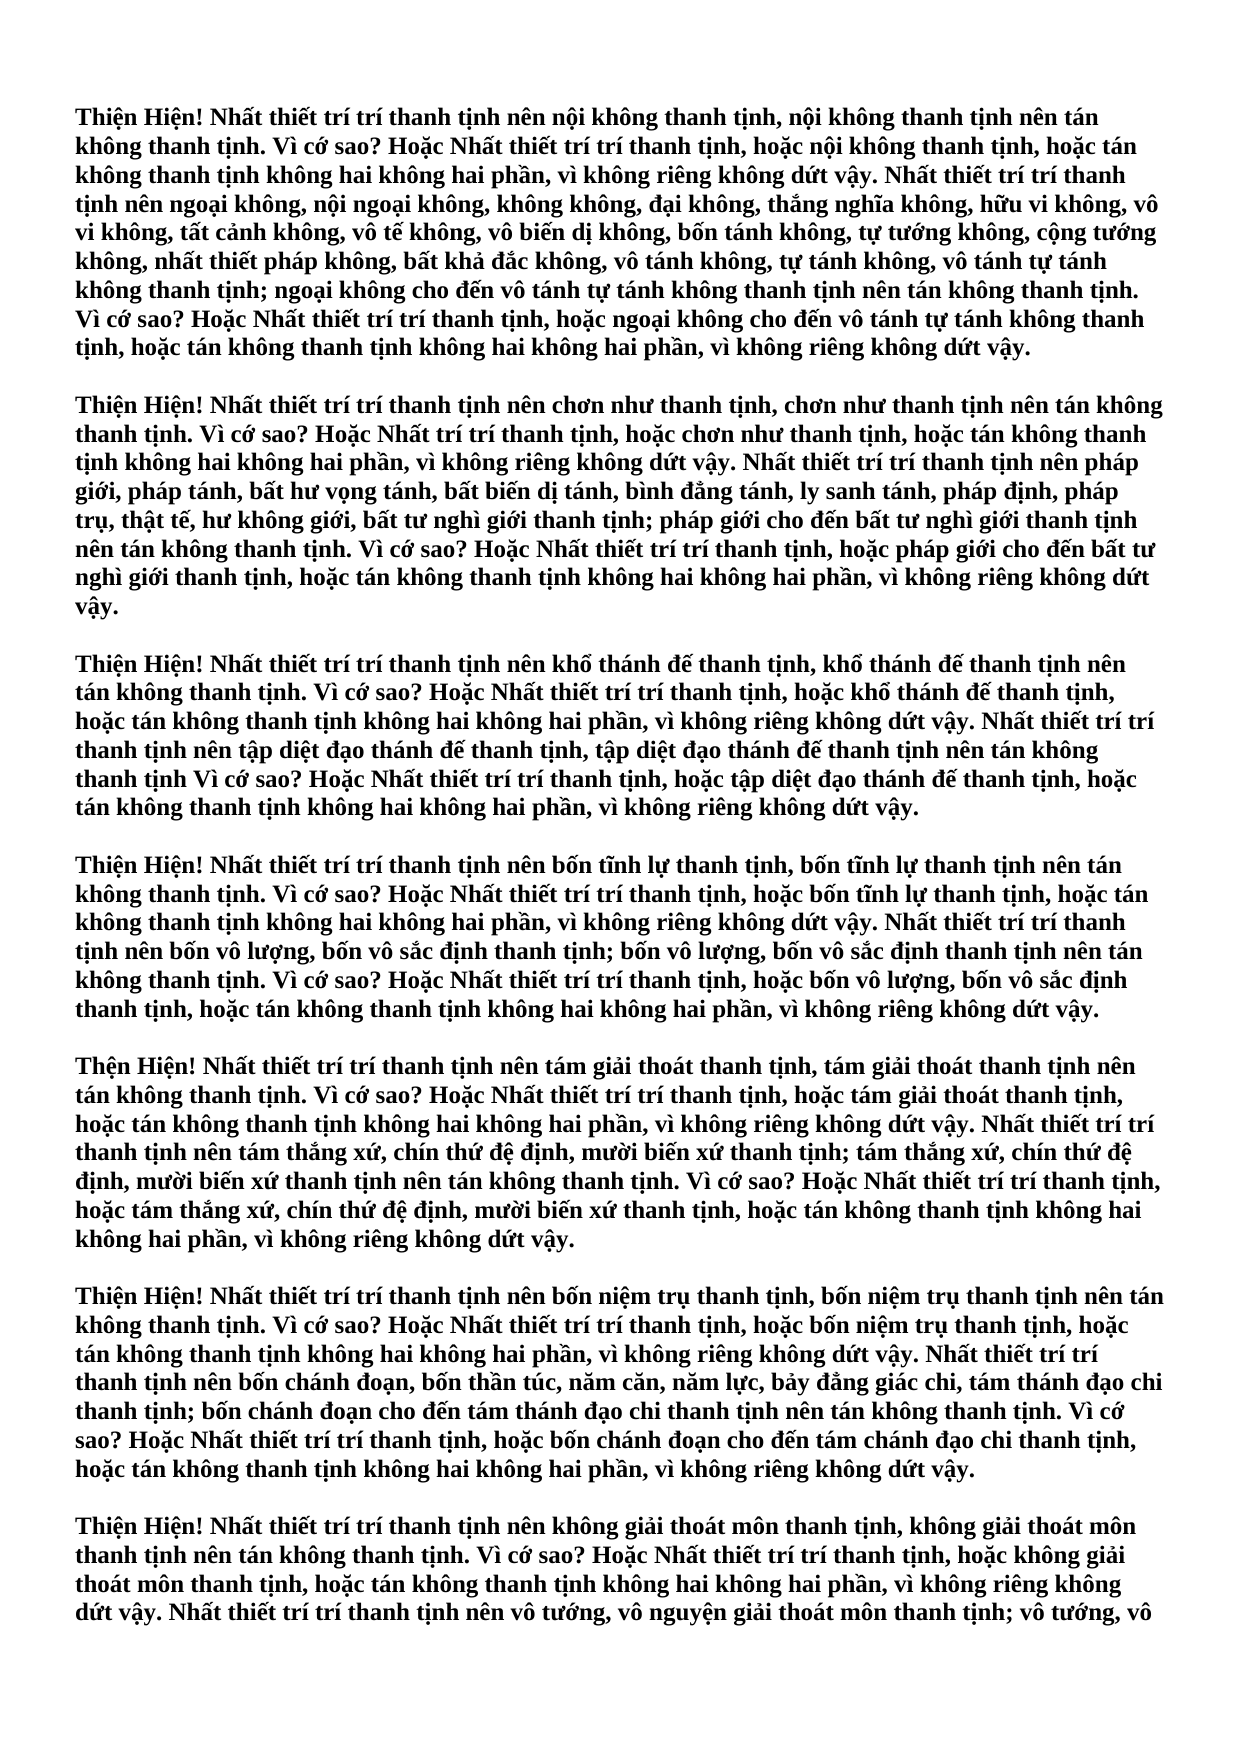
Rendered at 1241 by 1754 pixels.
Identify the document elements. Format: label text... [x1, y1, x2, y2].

text Thện Hiện! Nhất thiết trí trí thanh tịnh nên tám giải thoát thanh tịnh, tám giải thoát thanh tịnh nên tán không thanh tịnh. Vì cớ sao? Hoặc Nhất thiết trí trí thanh tịnh, hoặc tám giải thoát thanh tịnh, hoặc tán không thanh tịnh không hai không hai phần, vì không riêng không dứt vậy. Nhất thiết trí trí thanh tịnh nên tám thắng xứ, chín thứ đệ định, mười biến xứ thanh tịnh; tám thắng xứ, chín thứ đệ định, mười biến xứ thanh tịnh nên tán không thanh tịnh. Vì cớ sao? Hoặc Nhất thiết trí trí thanh tịnh, hoặc tám thắng xứ, chín thứ đệ định, mười biến xứ thanh tịnh, hoặc tán không thanh tịnh không hai không hai phần, vì không riêng không dứt vậy. [75, 1051, 1165, 1252]
text Thiện Hiện! Nhất thiết trí trí thanh tịnh nên bốn niệm trụ thanh tịnh, bốn niệm trụ thanh tịnh nên tán không thanh tịnh. Vì cớ sao? Hoặc Nhất thiết trí trí thanh tịnh, hoặc bốn niệm trụ thanh tịnh, hoặc tán không thanh tịnh không hai không hai phần, vì không riêng không dứt vậy. Nhất thiết trí trí thanh tịnh nên bốn chánh đoạn, bốn thần túc, năm căn, năm lực, bảy đẳng giác chi, tám thánh đạo chi thanh tịnh; bốn chánh đoạn cho đến tám thánh đạo chi thanh tịnh nên tán không thanh tịnh. Vì cớ sao? Hoặc Nhất thiết trí trí thanh tịnh, hoặc bốn chánh đoạn cho đến tám chánh đạo chi thanh tịnh, hoặc tán không thanh tịnh không hai không hai phần, vì không riêng không dứt vậy. [75, 1281, 1165, 1482]
text Thiện Hiện! Nhất thiết trí trí thanh tịnh nên nội không thanh tịnh, nội không thanh tịnh nên tán không thanh tịnh. Vì cớ sao? Hoặc Nhất thiết trí trí thanh tịnh, hoặc nội không thanh tịnh, hoặc tán không thanh tịnh không hai không hai phần, vì không riêng không dứt vậy. Nhất thiết trí trí thanh tịnh nên ngoại không, nội ngoại không, không không, đại không, thắng nghĩa không, hữu vi không, vô vi không, tất cảnh không, vô tế không, vô biến dị không, bốn tánh không, tự tướng không, cộng tướng không, nhất thiết pháp không, bất khả đắc không, vô tánh không, tự tánh không, vô tánh tự tánh không thanh tịnh; ngoại không cho đến vô tánh tự tánh không thanh tịnh nên tán không thanh tịnh. Vì cớ sao? Hoặc Nhất thiết trí trí thanh tịnh, hoặc ngoại không cho đến vô tánh tự tánh không thanh tịnh, hoặc tán không thanh tịnh không hai không hai phần, vì không riêng không dứt vậy. [75, 102, 1165, 361]
text Thiện Hiện! Nhất thiết trí trí thanh tịnh nên bốn tĩnh lự thanh tịnh, bốn tĩnh lự thanh tịnh nên tán không thanh tịnh. Vì cớ sao? Hoặc Nhất thiết trí trí thanh tịnh, hoặc bốn tĩnh lự thanh tịnh, hoặc tán không thanh tịnh không hai không hai phần, vì không riêng không dứt vậy. Nhất thiết trí trí thanh tịnh nên bốn vô lượng, bốn vô sắc định thanh tịnh; bốn vô lượng, bốn vô sắc định thanh tịnh nên tán không thanh tịnh. Vì cớ sao? Hoặc Nhất thiết trí trí thanh tịnh, hoặc bốn vô lượng, bốn vô sắc định thanh tịnh, hoặc tán không thanh tịnh không hai không hai phần, vì không riêng không dứt vậy. [75, 850, 1165, 1022]
text Thiện Hiện! Nhất thiết trí trí thanh tịnh nên chơn như thanh tịnh, chơn như thanh tịnh nên tán không thanh tịnh. Vì cớ sao? Hoặc Nhất trí trí thanh tịnh, hoặc chơn như thanh tịnh, hoặc tán không thanh tịnh không hai không hai phần, vì không riêng không dứt vậy. Nhất thiết trí trí thanh tịnh nên pháp giới, pháp tánh, bất hư vọng tánh, bất biến dị tánh, bình đẳng tánh, ly sanh tánh, pháp định, pháp trụ, thật tế, hư không giới, bất tư nghì giới thanh tịnh; pháp giới cho đến bất tư nghì giới thanh tịnh nên tán không thanh tịnh. Vì cớ sao? Hoặc Nhất thiết trí trí thanh tịnh, hoặc pháp giới cho đến bất tư nghì giới thanh tịnh, hoặc tán không thanh tịnh không hai không hai phần, vì không riêng không dứt vậy. [75, 390, 1165, 620]
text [75, 1511, 1165, 1626]
text Thiện Hiện! Nhất thiết trí trí thanh tịnh nên khổ thánh đế thanh tịnh, khổ thánh đế thanh tịnh nên tán không thanh tịnh. Vì cớ sao? Hoặc Nhất thiết trí trí thanh tịnh, hoặc khổ thánh đế thanh tịnh, hoặc tán không thanh tịnh không hai không hai phần, vì không riêng không dứt vậy. Nhất thiết trí trí thanh tịnh nên tập diệt đạo thánh đế thanh tịnh, tập diệt đạo thánh đế thanh tịnh nên tán không thanh tịnh Vì cớ sao? Hoặc Nhất thiết trí trí thanh tịnh, hoặc tập diệt đạo thánh đế thanh tịnh, hoặc tán không thanh tịnh không hai không hai phần, vì không riêng không dứt vậy. [75, 649, 1165, 821]
